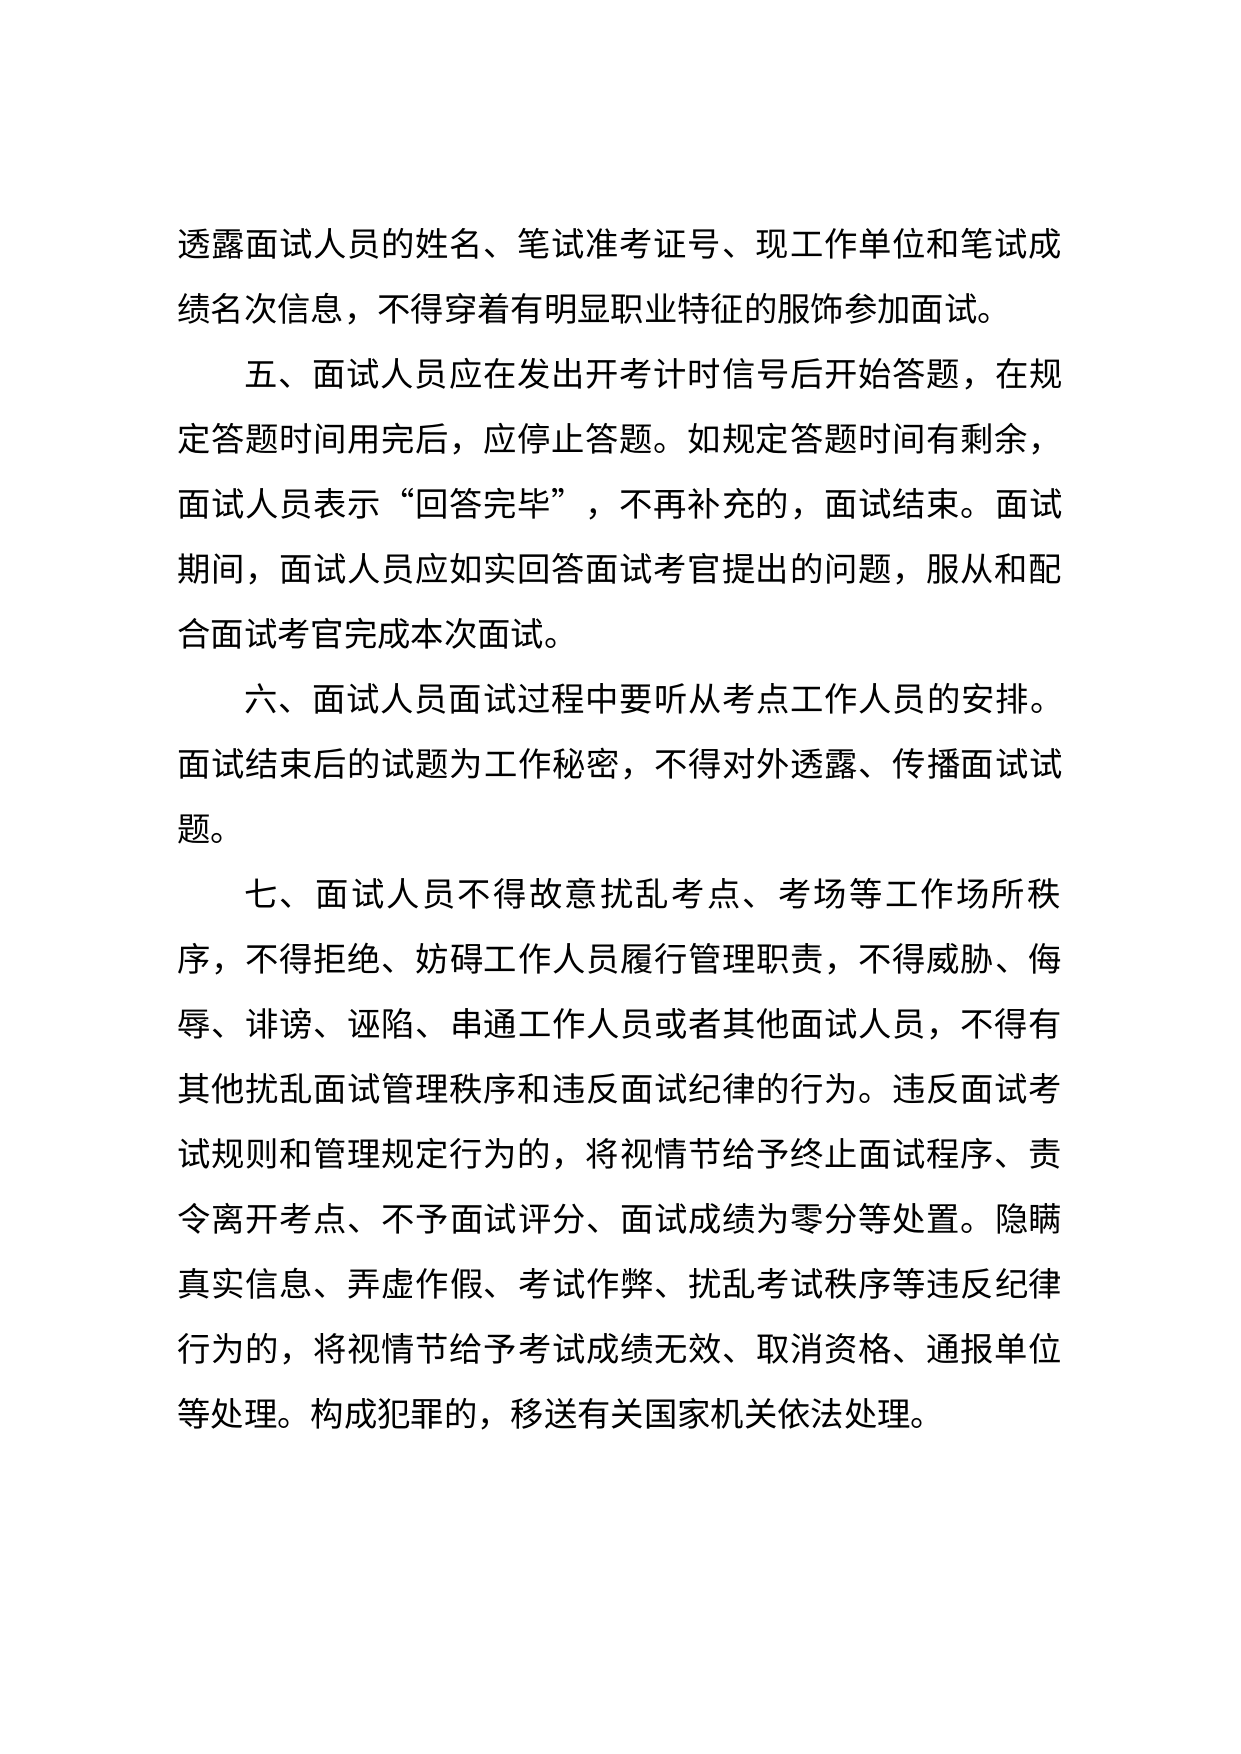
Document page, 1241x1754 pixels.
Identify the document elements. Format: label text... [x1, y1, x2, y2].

text 七、面试人员不得故意扰乱考点、考场等工作场所秩序，不得拒绝、妨碍工作人员履行管理职责，不得威胁、侮辱、诽谤、诬陷、串通工作人员或者其他面试人员，不得有其他扰乱面试管理秩序和违反面试纪律的行为。违反面试考试规则和管理规定行为的，将视情节给予终止面试程序、责令离开考点、不予面试评分、面试成绩为零分等处置。隐瞒真实信息、弄虚作假、考试作弊、扰乱考试秩序等违反纪律行为的，将视情节给予考试成绩无效、取消资格、通报单位等处理。构成犯罪的，移送有关国家机关依法处理。 [177, 859, 1063, 1444]
text 五、面试人员应在发出开考计时信号后开始答题，在规定答题时间用完后，应停止答题。如规定答题时间有剩余，面试人员表示“回答完毕”，不再补充的，面试结束。面试期间，面试人员应如实回答面试考官提出的问题，服从和配合面试考官完成本次面试。 [177, 339, 1063, 664]
text 六、面试人员面试过程中要听从考点工作人员的安排。面试结束后的试题为工作秘密，不得对外透露、传播面试试题。 [177, 664, 1063, 859]
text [177, 209, 1063, 339]
